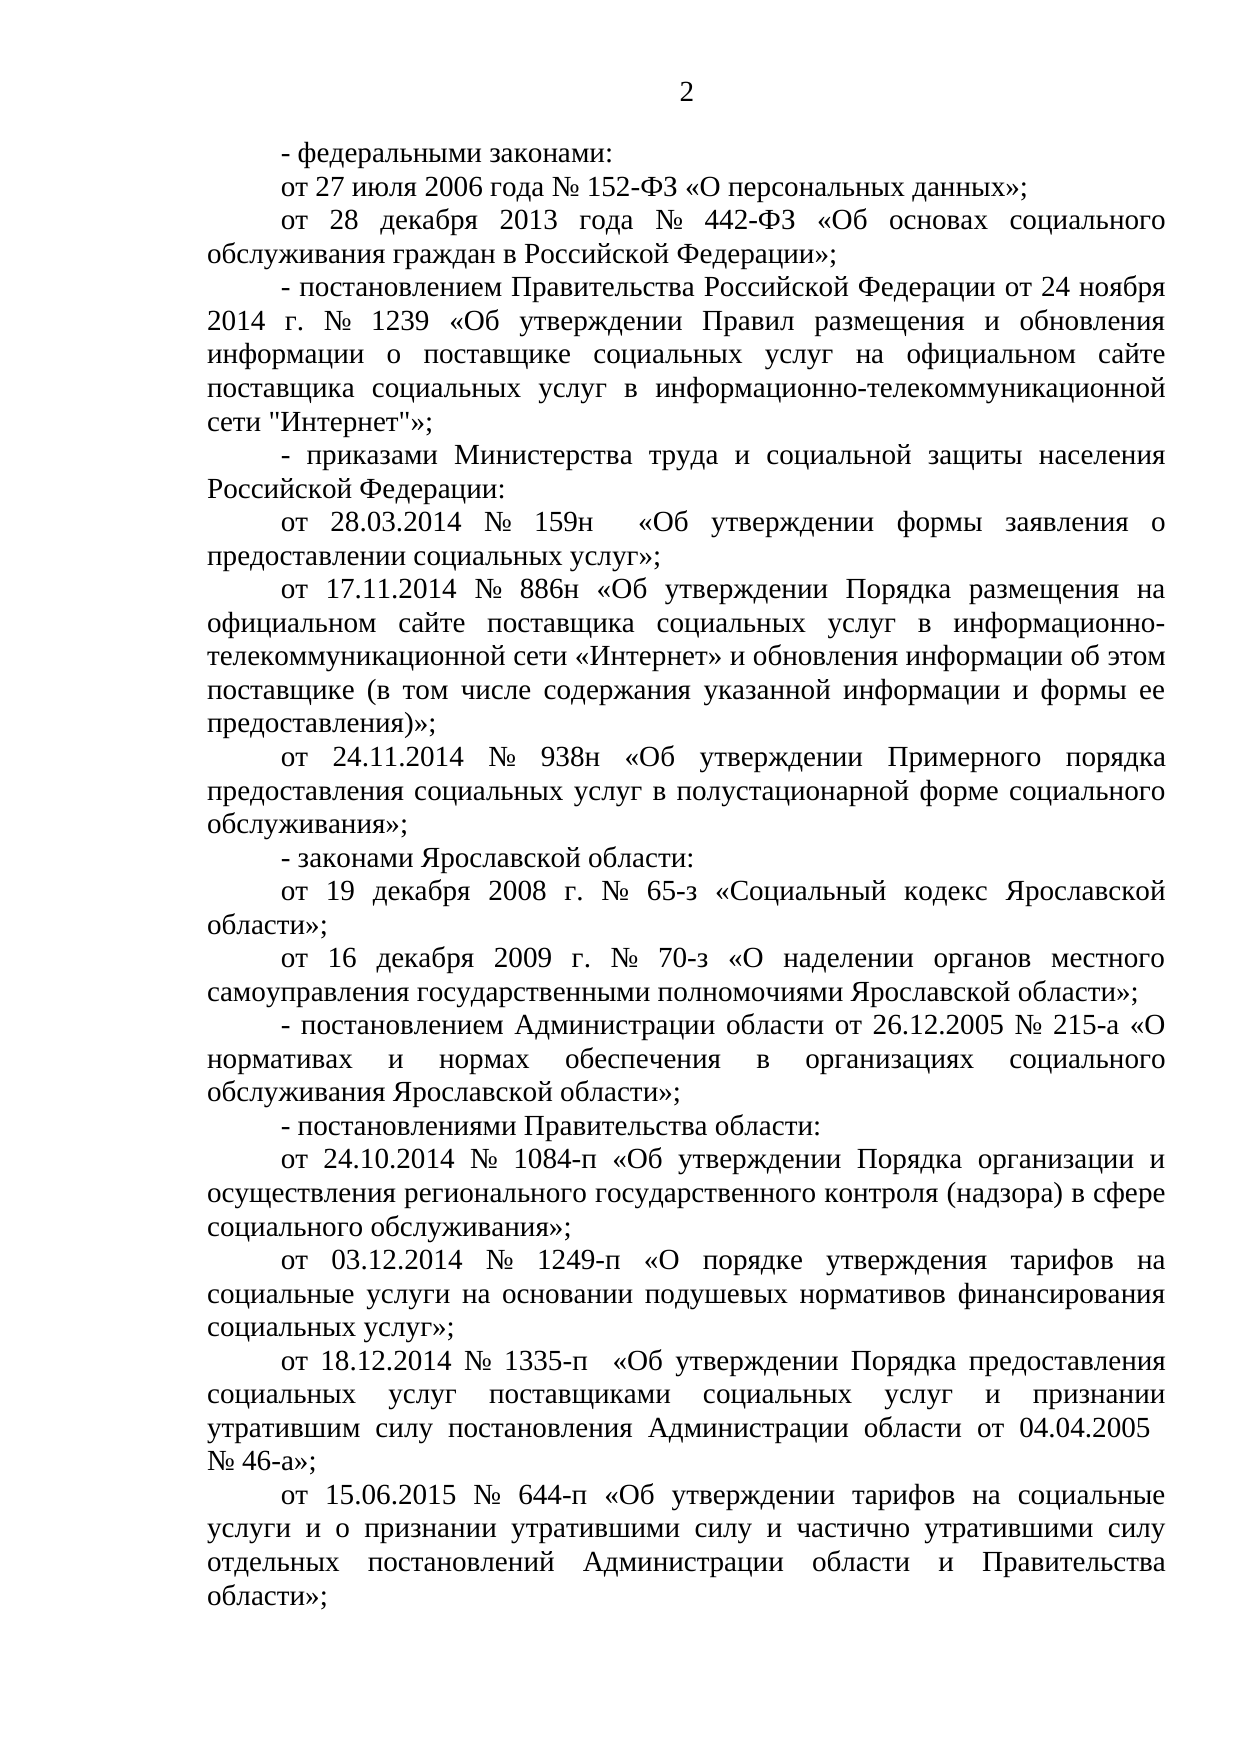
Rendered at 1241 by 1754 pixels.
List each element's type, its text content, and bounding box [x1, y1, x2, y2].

text - законами Ярославской области: [207, 840, 1166, 873]
text от 28 декабря 2013 года № 442-ФЗ «Об основах социального обслуживания граждан в Российской Федерации»; [207, 202, 1166, 269]
text от 19 декабря 2008 г. № 65-з «Социальный кодекс Ярославской области»; [207, 873, 1166, 940]
text от 18.12.2014 № 1335-п «Об утверждении Порядка предоставления социальных услуг поставщиками социальных услуг и признании утратившим силу постановления Администрации области от 04.04.2005 № 46-а»; [207, 1343, 1166, 1477]
text от 24.11.2014 № 938н «Об утверждении Примерного порядка предоставления социальных услуг в полустационарной форме социального обслуживания»; [207, 739, 1166, 840]
text от 27 июля 2006 года № 152-ФЗ «О персональных данных»; [207, 169, 1166, 202]
text - постановлениями Правительства области: [207, 1108, 1166, 1142]
text - постановлением Правительства Российской Федерации от 24 ноября 2014 г. № 1239 «Об утверждении Правил размещения и обновления информации о поставщике социальных услуг на официальном сайте поставщика социальных услуг в информационно-телекоммуникационной сети "Интернет"»; [207, 269, 1166, 437]
text - постановлением Администрации области от 26.12.2005 № 215-а «О нормативах и нормах обеспечения в организациях социального обслуживания Ярославской области»; [207, 1007, 1166, 1108]
text от 24.10.2014 № 1084-п «Об утверждении Порядка организации и осуществления регионального государственного контроля (надзора) в сфере социального обслуживания»; [207, 1142, 1166, 1242]
text от 15.06.2015 № 644-п «Об утверждении тарифов на социальные услуги и о признании утратившими силу и частично утратившими силу отдельных постановлений Администрации области и Правительства области»; [207, 1477, 1166, 1611]
text от 28.03.2014 № 159н «Об утверждении формы заявления о предоставлении социальных услуг»; [207, 504, 1166, 571]
text от 17.11.2014 № 886н «Об утверждении Порядка размещения на официальном сайте поставщика социальных услуг в информационно-телекоммуникационной сети «Интернет» и обновления информации об этом поставщике (в том числе содержания указанной информации и формы ее предоставления)»; [207, 571, 1166, 739]
text от 16 декабря 2009 г. № 70-з «О наделении органов местного самоуправления государственными полномочиями Ярославской области»; [207, 940, 1166, 1007]
text - приказами Министерства труда и социальной защиты населения Российской Федерации: [207, 437, 1166, 504]
text от 03.12.2014 № 1249-п «О порядке утверждения тарифов на социальные услуги на основании подушевых нормативов финансирования социальных услуг»; [207, 1242, 1166, 1343]
text - федеральными законами: [207, 135, 1166, 169]
